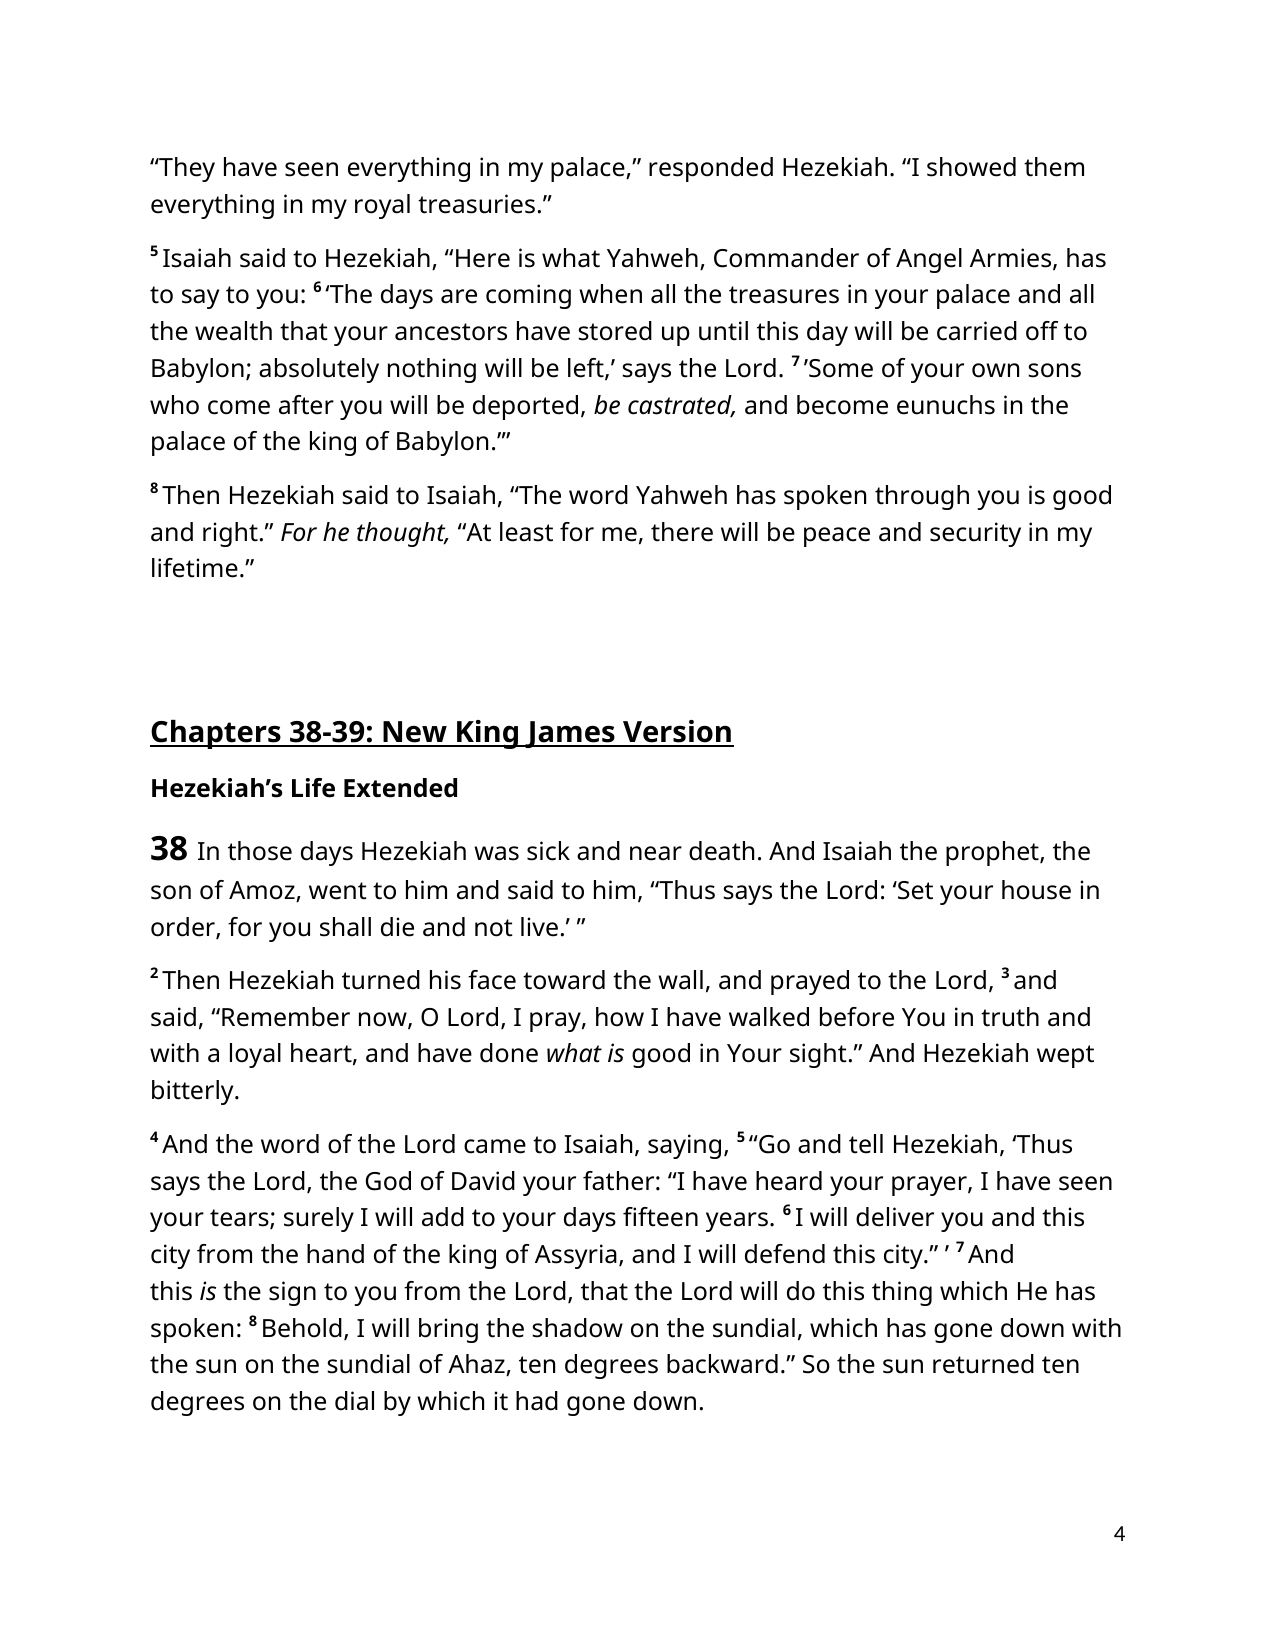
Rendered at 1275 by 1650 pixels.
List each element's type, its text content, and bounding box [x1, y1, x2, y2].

text “They have seen everything in my palace,” responded Hezekiah. “I showed them everything in my royal treasuries.” [150, 150, 1125, 221]
text 38 In those days Hezekiah was sick and near death. And Isaiah the prophet, the son of Amoz, went to him and said to him, “Thus says the Lord: ‘Set your house in order, for you shall die and not live.’ ” [150, 824, 1125, 943]
text 4 And the word of the Lord came to Isaiah, saying, 5 “Go and tell Hezekiah, ‘Thus says the Lord, the God of David your father: “I have heard your prayer, I have seen your tears; surely I will add to your days fifteen years. 6 I will deliver you and this city from the hand of the king of Assyria, and I will defend this city.” ’ 7 And this is the sign to you from the Lord, that the Lord will do this thing which He has spoken: 8 Behold, I will bring the shadow on the sundial, which has gone down with the sun on the sundial of Ahaz, ten degrees backward.” So the sun returned ten degrees on the dial by which it had gone down. [150, 1126, 1125, 1418]
text 8 Then Hezekiah said to Isaiah, “The word Yahweh has spoken through you is good and right.” For he thought, “At least for me, there will be peace and security in my lifetime.” [150, 477, 1125, 585]
text Hezekiah’s Life Extended [150, 771, 1125, 805]
text 5 Isaiah said to Hezekiah, “Here is what Yahweh, Commander of Angel Armies, has to say to you: 6 ‘The days are coming when all the treasures in your palace and all the wealth that your ancestors have stored up until this day will be carried off to Babylon; absolutely nothing will be left,’ says the Lord. 7 ’Some of your own sons who come after you will be deported, be castrated, and become eunuchs in the palace of the king of Babylon.’” [150, 240, 1125, 458]
text 2 Then Hezekiah turned his face toward the wall, and prayed to the Lord, 3 and said, “Remember now, O Lord, I pray, how I have walked before You in truth and with a loyal heart, and have done what is good in Your sight.” And Hezekiah wept bitterly. [150, 963, 1125, 1107]
text Chapters 38-39: New King James Version [150, 711, 1125, 751]
